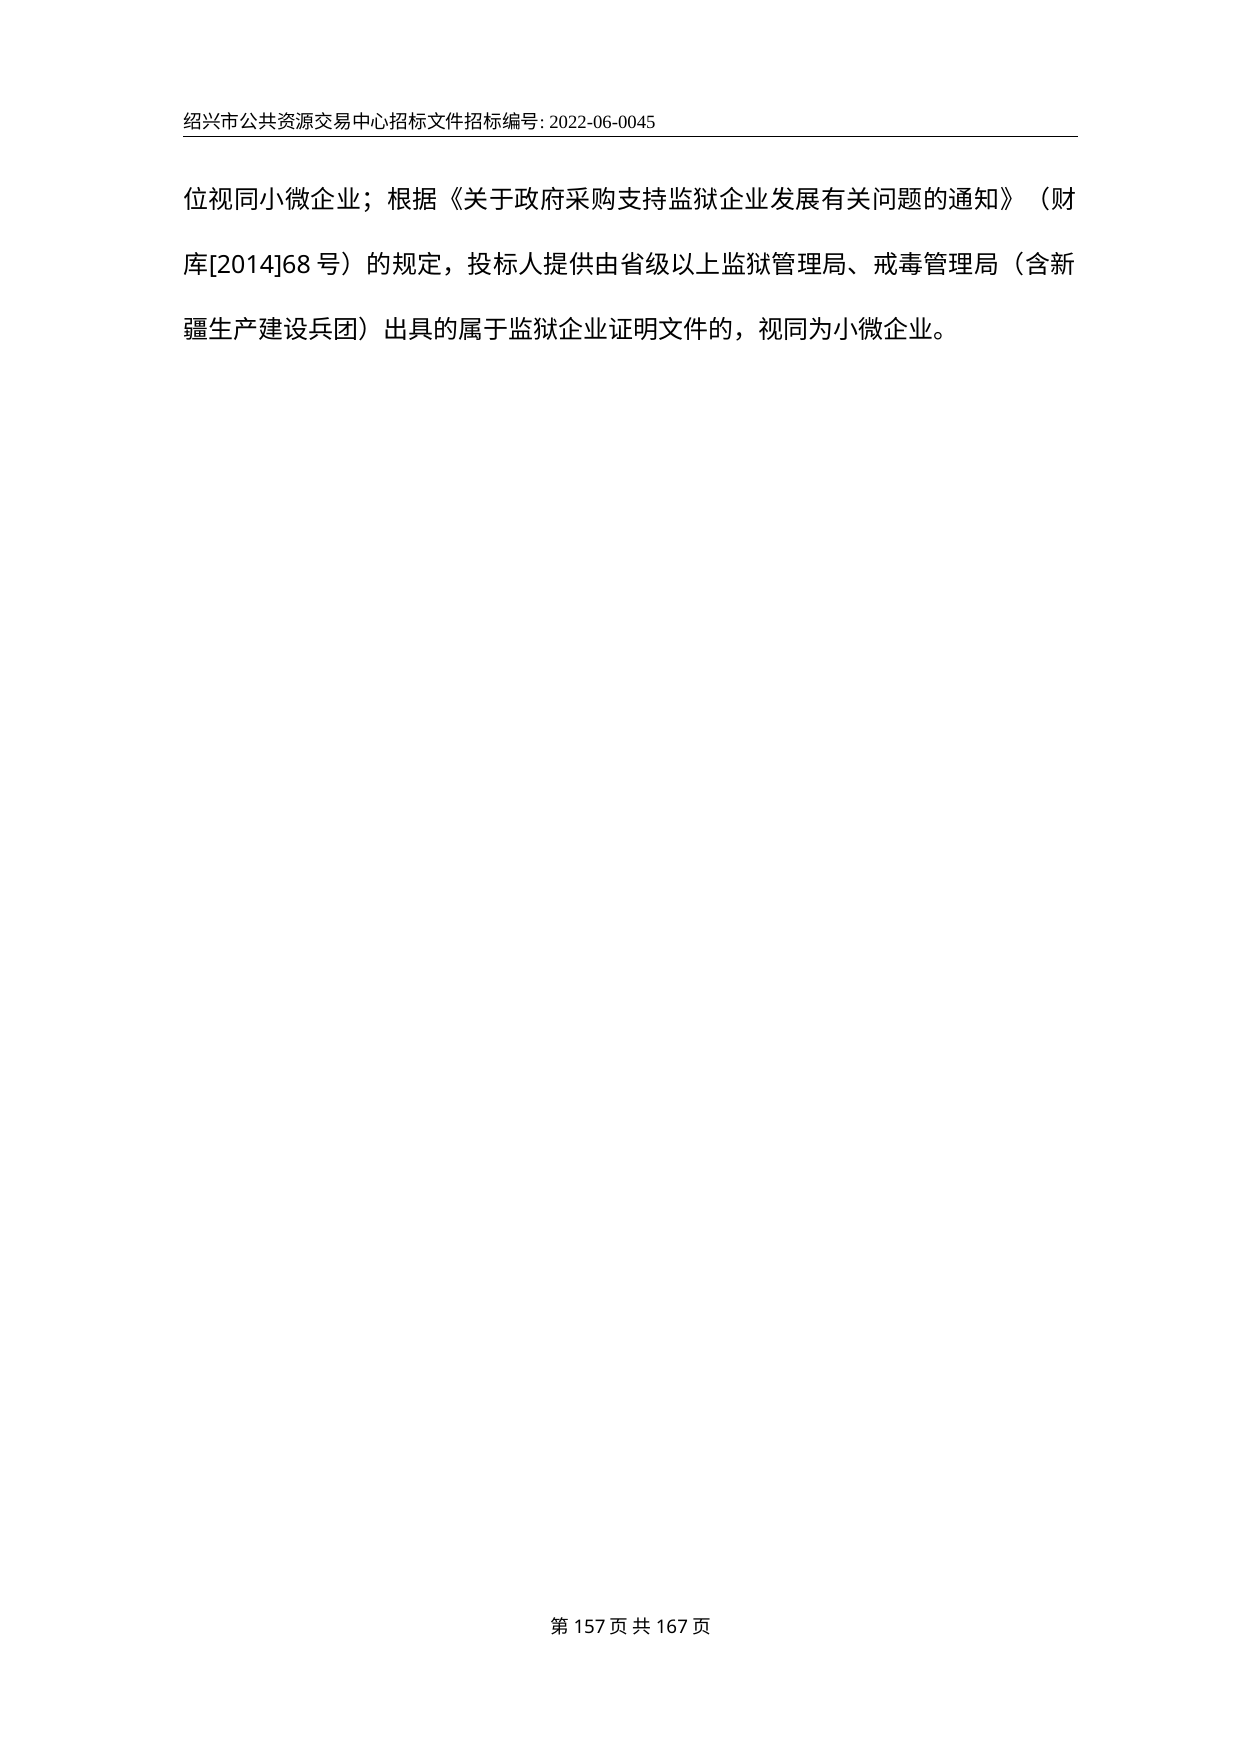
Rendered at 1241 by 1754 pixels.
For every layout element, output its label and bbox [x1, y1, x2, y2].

text [183, 166, 1078, 361]
